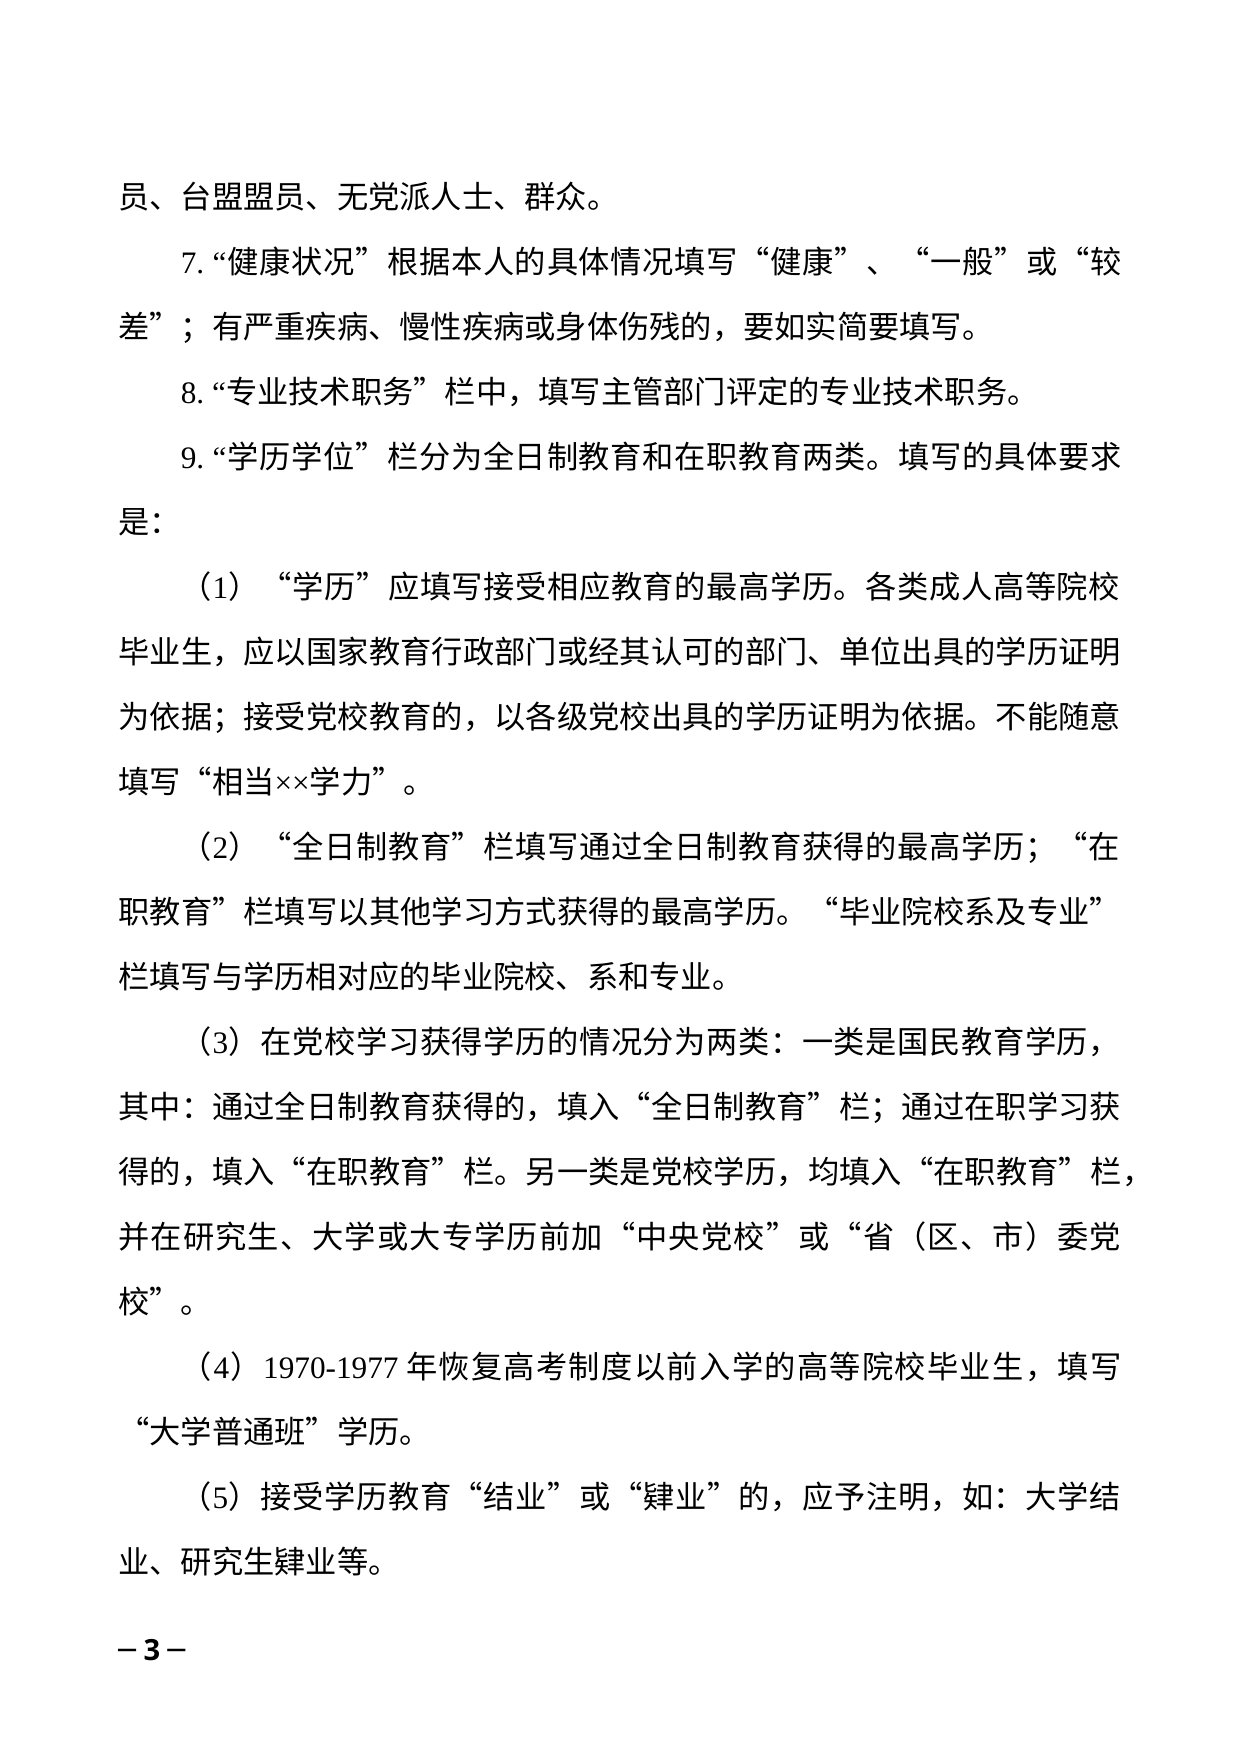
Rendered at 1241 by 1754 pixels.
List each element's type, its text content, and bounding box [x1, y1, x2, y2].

text （5）接受学历教育“结业”或“肄业”的，应予注明，如：大学结业、研究生肄业等。 [118, 1462, 1122, 1592]
text （2）“全日制教育”栏填写通过全日制教育获得的最高学历；“在职教育”栏填写以其他学习方式获得的最高学历。“毕业院校系及专业”栏填写与学历相对应的毕业院校、系和专业。 [118, 812, 1122, 1007]
text 9. “学历学位”栏分为全日制教育和在职教育两类。填写的具体要求是： [118, 422, 1122, 552]
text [118, 162, 1122, 227]
text 8. “专业技术职务”栏中，填写主管部门评定的专业技术职务。 [118, 357, 1122, 422]
text 7. “健康状况”根据本人的具体情况填写“健康”、“一般”或“较差”；有严重疾病、慢性疾病或身体伤残的，要如实简要填写。 [118, 227, 1122, 357]
text （1）“学历”应填写接受相应教育的最高学历。各类成人高等院校毕业生，应以国家教育行政部门或经其认可的部门、单位出具的学历证明为依据；接受党校教育的，以各级党校出具的学历证明为依据。不能随意填写“相当××学力”。 [118, 552, 1122, 812]
text （3）在党校学习获得学历的情况分为两类：一类是国民教育学历，其中：通过全日制教育获得的，填入“全日制教育”栏；通过在职学习获得的，填入“在职教育”栏。另一类是党校学历，均填入“在职教育”栏，并在研究生、大学或大专学历前加“中央党校”或“省（区、市）委党校”。 [118, 1007, 1122, 1332]
text （4）1970-1977年恢复高考制度以前入学的高等院校毕业生，填写“大学普通班”学历。 [118, 1332, 1122, 1462]
